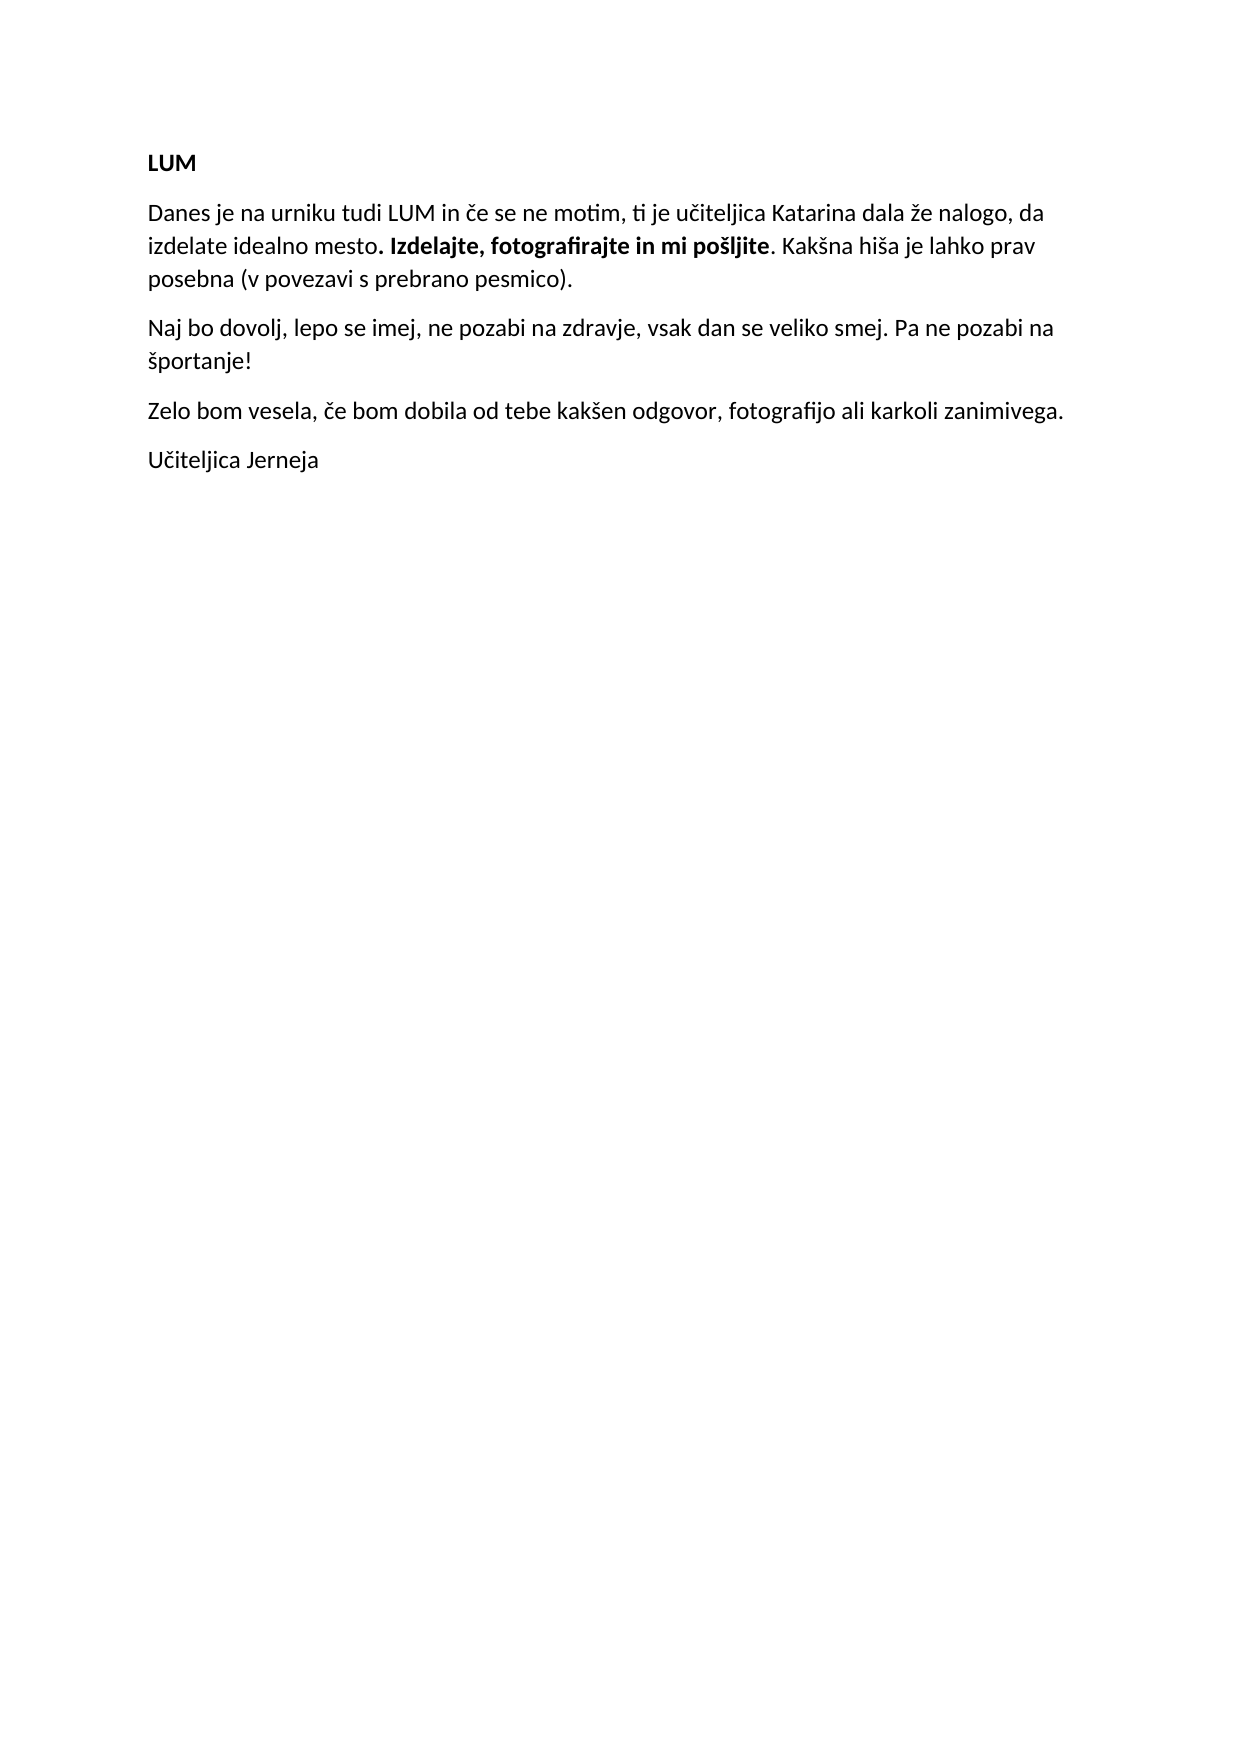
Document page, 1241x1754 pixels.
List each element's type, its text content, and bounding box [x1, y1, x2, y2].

text Naj bo dovolj, lepo se imej, ne pozabi na zdravje, vsak dan se veliko smej. Pa ne pozabi na športanje! [148, 313, 1093, 376]
text Zelo bom vesela, če bom dobila od tebe kakšen odgovor, fotografijo ali karkoli zanimivega. [148, 395, 1093, 426]
text Učiteljica Jerneja [148, 445, 1093, 475]
text Danes je na urniku tudi LUM in če se ne motim, ti je učiteljica Katarina dala že nalogo, da izdelate idealno mesto. Izdelajte, fotografirajte in mi pošljite. Kakšna hiša je lahko prav posebna (v povezavi s prebrano pesmico). [148, 197, 1093, 293]
text LUM [148, 148, 1093, 178]
